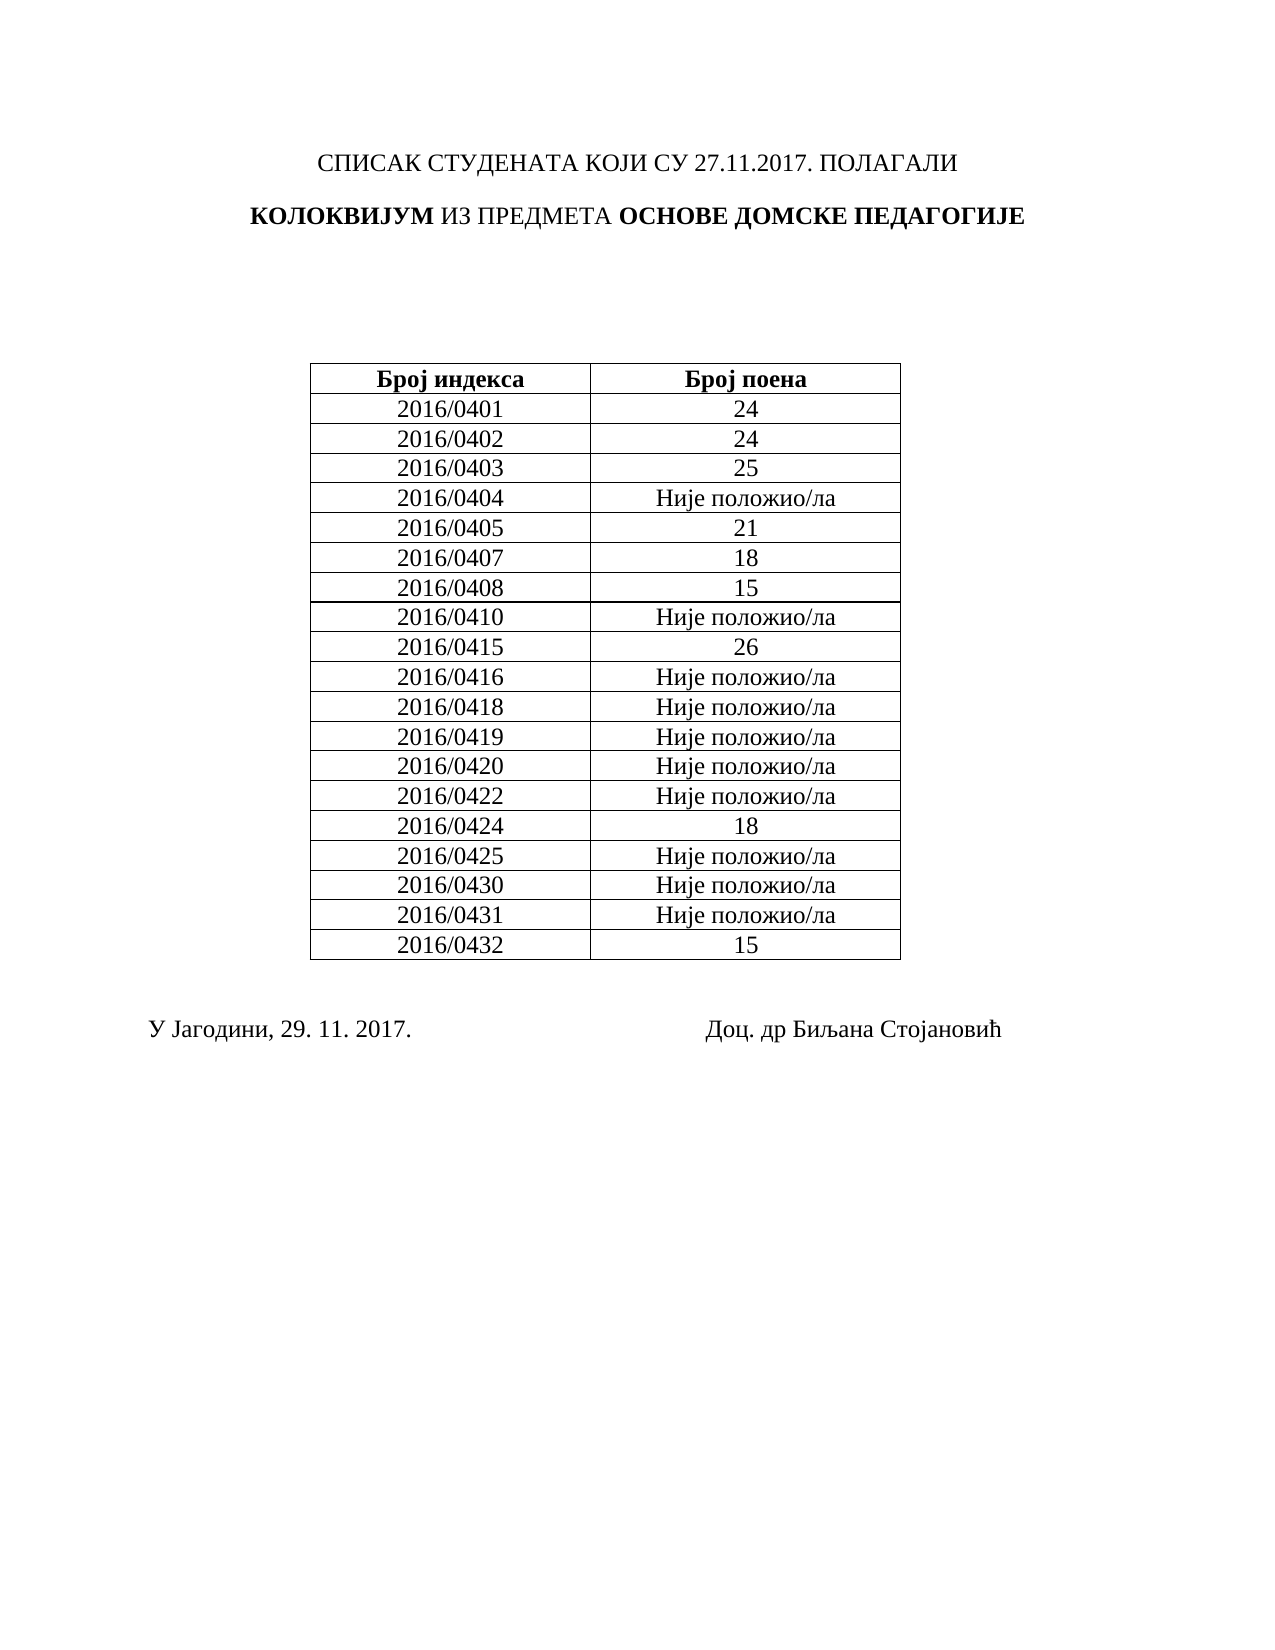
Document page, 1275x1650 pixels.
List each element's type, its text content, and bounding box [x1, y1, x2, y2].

table_cell 25 [591, 454, 900, 482]
table_cell 15 [591, 930, 900, 959]
table_cell 2016/0431 [311, 900, 590, 929]
table_cell 2016/0422 [311, 781, 590, 810]
text У Јагодини, 29. 11. 2017. Доц. др Биљана Стојановић [148, 1014, 1127, 1042]
table_header Број поена [591, 364, 900, 393]
table_cell 2016/0420 [311, 751, 590, 780]
table_cell Није положио/ла [591, 900, 900, 929]
table_cell 2016/0425 [311, 841, 590, 869]
table_cell 2016/0430 [311, 871, 590, 899]
table_cell 2016/0405 [311, 513, 590, 542]
table_cell Није положио/ла [591, 483, 900, 512]
table_cell 18 [591, 811, 900, 840]
table_cell 15 [591, 573, 900, 601]
table_cell Није положио/ла [591, 841, 900, 869]
table_cell 2016/0418 [311, 692, 590, 721]
table_cell 2016/0416 [311, 662, 590, 691]
table_cell 2016/0403 [311, 454, 590, 482]
table_cell 2016/0424 [311, 811, 590, 840]
table_cell Није положио/ла [591, 603, 900, 631]
table_cell Није положио/ла [591, 692, 900, 721]
table_cell Није положио/ла [591, 871, 900, 899]
table_cell 24 [591, 394, 900, 423]
table_header Број индекса [311, 364, 590, 393]
table_cell 21 [591, 513, 900, 542]
table_cell 2016/0419 [311, 722, 590, 750]
table_cell Није положио/ла [591, 722, 900, 750]
table_cell 2016/0408 [311, 573, 590, 601]
table_cell 2016/0432 [311, 930, 590, 959]
text КОЛОКВИЈУМ ИЗ ПРЕДМЕТА ОСНОВЕ ДОМСКЕ ПЕДАГОГИЈЕ [148, 201, 1127, 230]
table_cell Није положио/ла [591, 662, 900, 691]
table_cell 2016/0402 [311, 424, 590, 452]
text СПИСАК СТУДЕНАТА КОЈИ СУ 27.11.2017. ПОЛАГАЛИ [148, 148, 1127, 176]
table_cell 2016/0415 [311, 632, 590, 661]
table_cell 2016/0401 [311, 394, 590, 423]
table_cell Није положио/ла [591, 751, 900, 780]
table_cell Није положио/ла [591, 781, 900, 810]
table_cell 26 [591, 632, 900, 661]
table_cell 24 [591, 424, 900, 452]
table_cell 2016/0410 [311, 603, 590, 631]
table_cell 18 [591, 543, 900, 572]
table_cell 2016/0404 [311, 483, 590, 512]
table_cell 2016/0407 [311, 543, 590, 572]
